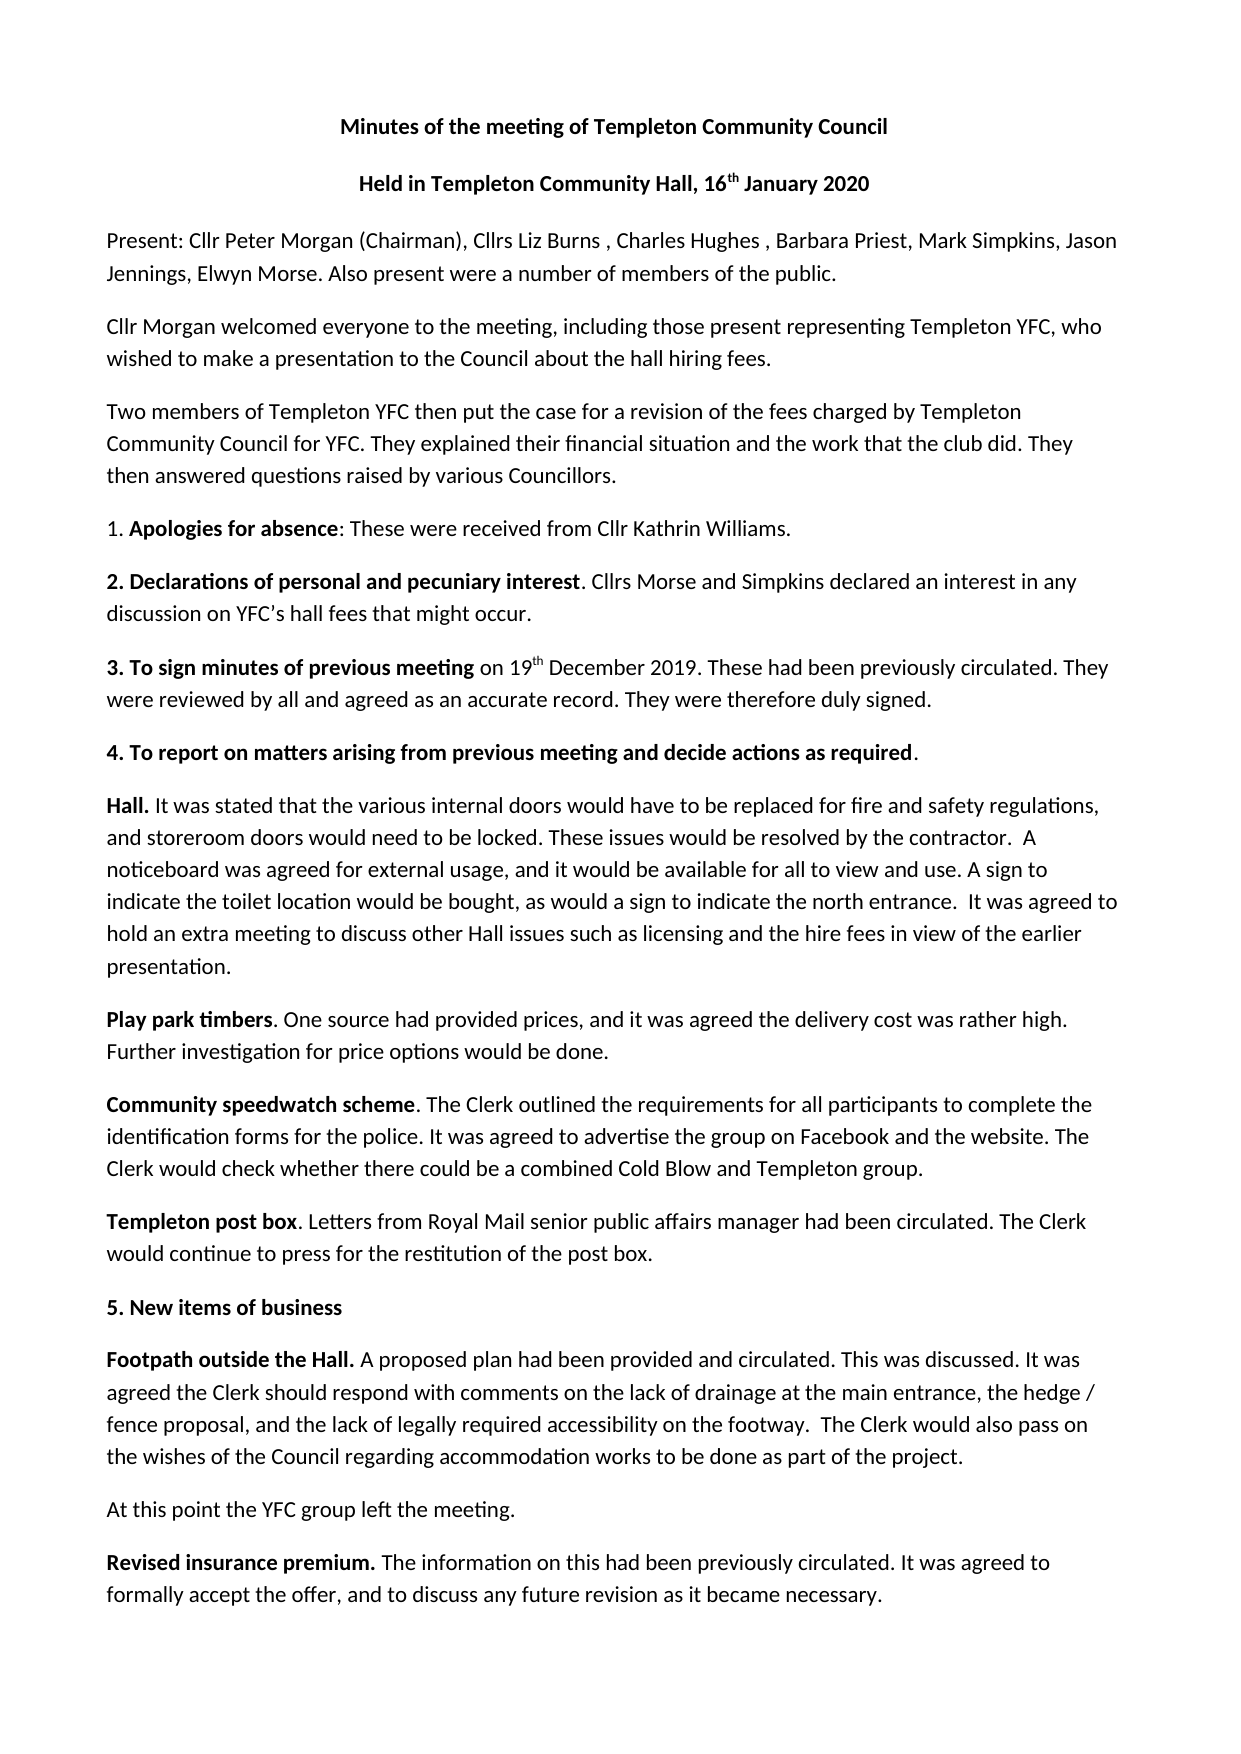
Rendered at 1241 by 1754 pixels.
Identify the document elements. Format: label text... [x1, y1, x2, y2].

text Community speedwatch scheme. The Clerk outlined the requirements for all participants to complete the identification forms for the police. It was agreed to advertise the group on Facebook and the website. The Clerk would check whether there could be a combined Cold Blow and Templeton group. [106, 1090, 1122, 1182]
text 4. To report on matters arising from previous meeting and decide actions as required. [106, 738, 1122, 766]
text Held in Templeton Community Hall, 16th January 2020 [106, 169, 1122, 197]
text 5. New items of business [106, 1293, 1122, 1321]
text Hall. It was stated that the various internal doors would have to be replaced for fire and safety regulations, and storeroom doors would need to be locked. These issues would be resolved by the contractor. A noticeboard was agreed for external usage, and it would be available for all to view and use. A sign to indicate the toilet location would be bought, as would a sign to indicate the north entrance. It was agreed to hold an extra meeting to discuss other Hall issues such as licensing and the hire fees in view of the earlier presentation. [106, 791, 1122, 980]
text Cllr Morgan welcomed everyone to the meeting, including those present representing Templeton YFC, who wished to make a presentation to the Council about the hall hiring fees. [106, 312, 1122, 372]
text 1. Apologies for absence: These were received from Cllr Kathrin Williams. [106, 514, 1122, 542]
text Minutes of the meeting of Templeton Community Council [106, 112, 1122, 140]
text Revised insurance premium. The information on this had been previously circulated. It was agreed to formally accept the offer, and to discuss any future revision as it became necessary. [106, 1548, 1122, 1608]
text 2. Declarations of personal and pecuniary interest. Cllrs Morse and Simpkins declared an interest in any discussion on YFC’s hall fees that might occur. [106, 567, 1122, 628]
text Footpath outside the Hall. A proposed plan had been provided and circulated. This was discussed. It was agreed the Clerk should respond with comments on the lack of drainage at the main entrance, the hedge / fence proposal, and the lack of legally required accessibility on the footway. The Clerk would also pass on the wishes of the Council regarding accommodation works to be done as part of the project. [106, 1346, 1122, 1470]
text Present: Cllr Peter Morgan (Chairman), Cllrs Liz Burns , Charles Hughes , Barbara Priest, Mark Simpkins, Jason Jennings, Elwyn Morse. Also present were a number of members of the public. [106, 227, 1122, 287]
text 3. To sign minutes of previous meeting on 19th December 2019. These had been previously circulated. They were reviewed by all and agreed as an accurate record. They were therefore duly signed. [106, 653, 1122, 713]
text At this point the YFC group left the meeting. [106, 1495, 1122, 1523]
text Two members of Templeton YFC then put the case for a revision of the fees charged by Templeton Community Council for YFC. They explained their financial situation and the work that the club did. They then answered questions raised by various Councillors. [106, 397, 1122, 489]
text Play park timbers. One source had provided prices, and it was agreed the delivery cost was rather high. Further investigation for price options would be done. [106, 1005, 1122, 1065]
text Templeton post box. Letters from Royal Mail senior public affairs manager had been circulated. The Clerk would continue to press for the restitution of the post box. [106, 1207, 1122, 1268]
